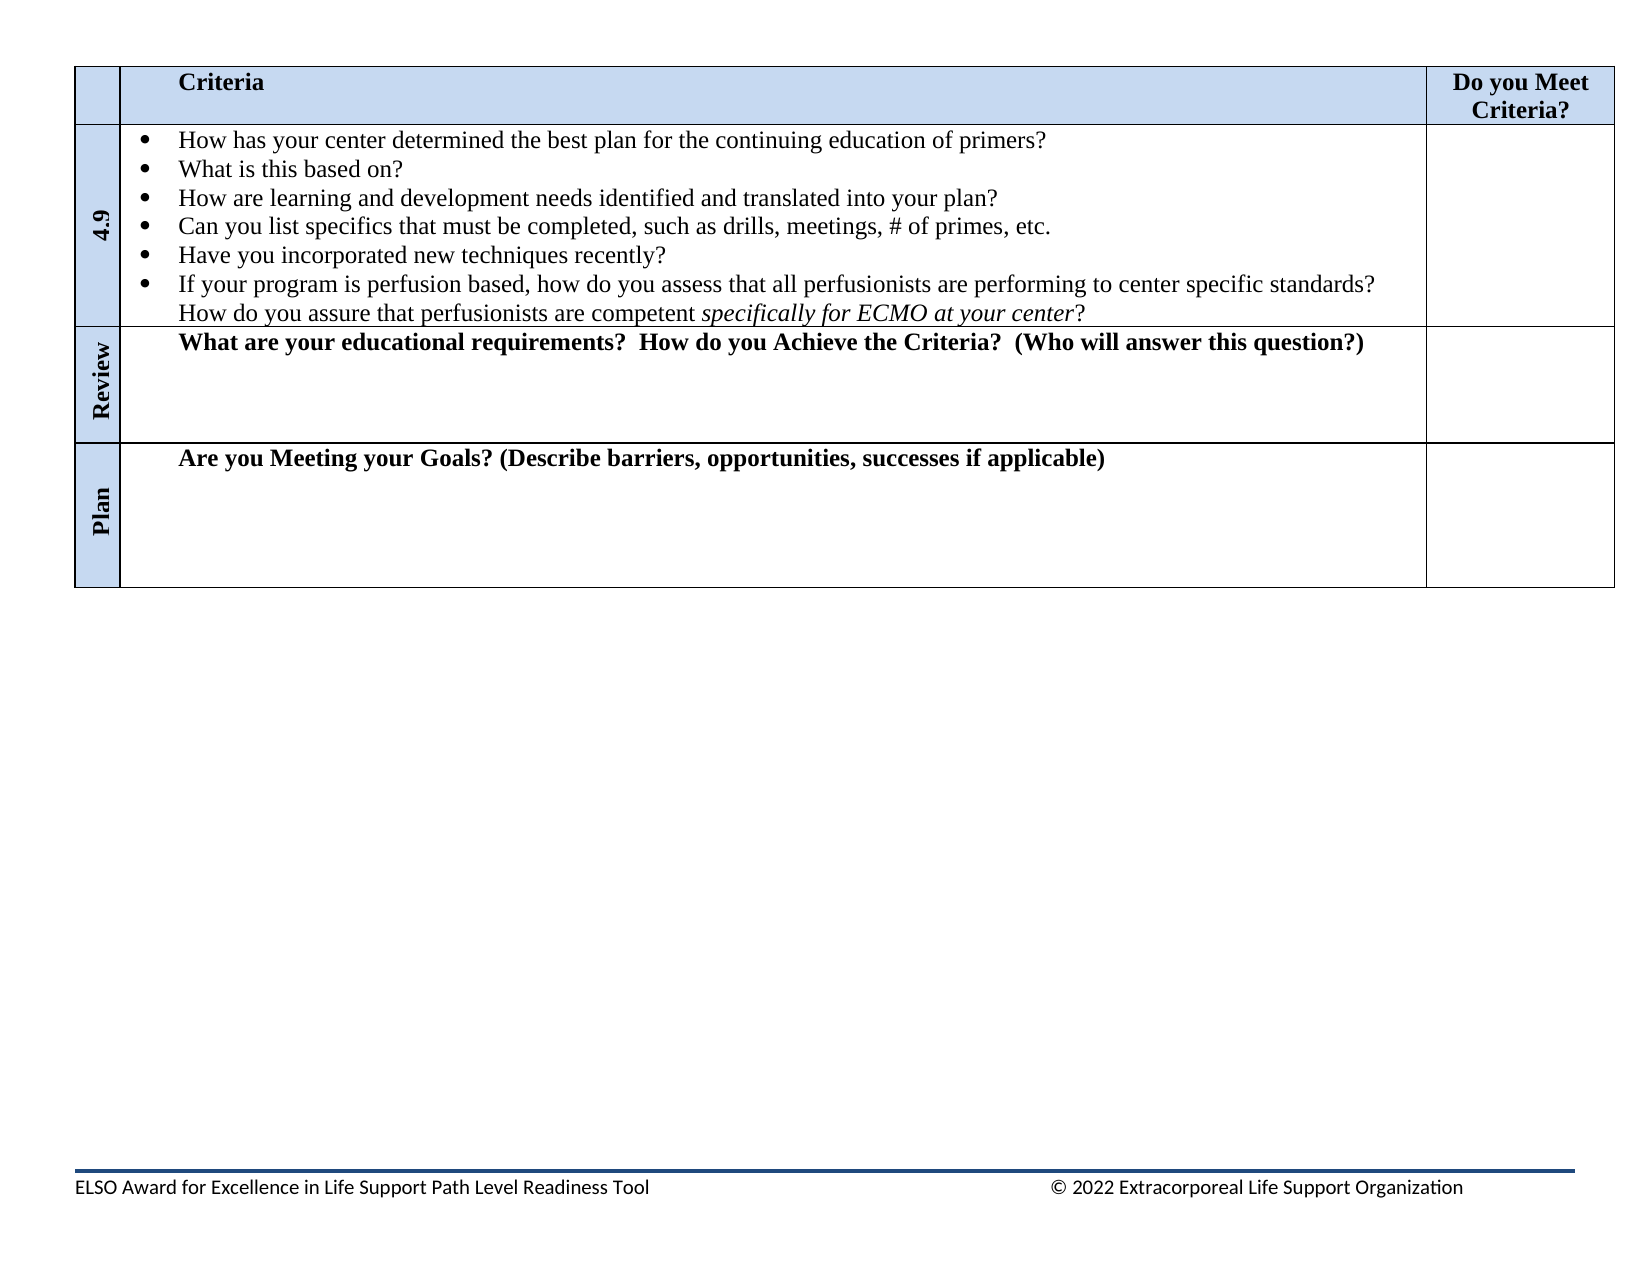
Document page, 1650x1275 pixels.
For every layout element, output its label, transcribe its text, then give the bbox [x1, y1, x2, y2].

table_cell Are you Meeting your Goals? (Describe barriers, opportunities, successes if applicable) [121, 444, 1426, 587]
table_cell [1427, 444, 1614, 587]
table_cell [1427, 125, 1614, 326]
table_cell What are your educational requirements? How do you Achieve the Criteria? (Who will answer this question?) [121, 327, 1426, 442]
table_header [76, 67, 119, 124]
table_header Criteria [121, 67, 1426, 124]
table_cell Plan [76, 444, 119, 587]
table_cell [1427, 327, 1614, 442]
table_header Do you Meet Criteria? [1427, 67, 1614, 124]
table_cell How has your center determined the best plan for the continuing education of primers? What is this based on? How are learning and development needs identified and translated into your plan? Can you list specifics that must be completed, such as drills, meetings, # of primes, etc. Have you incorporated new techniques recently? If your program is perfusion based, how do you assess that all perfusionists are performing to center specific standards? How do you assure that perfusionists are competent specifically for ECMO at your center? [121, 125, 1426, 326]
table_cell 4.9 [76, 125, 119, 326]
table_cell Review [76, 327, 119, 442]
